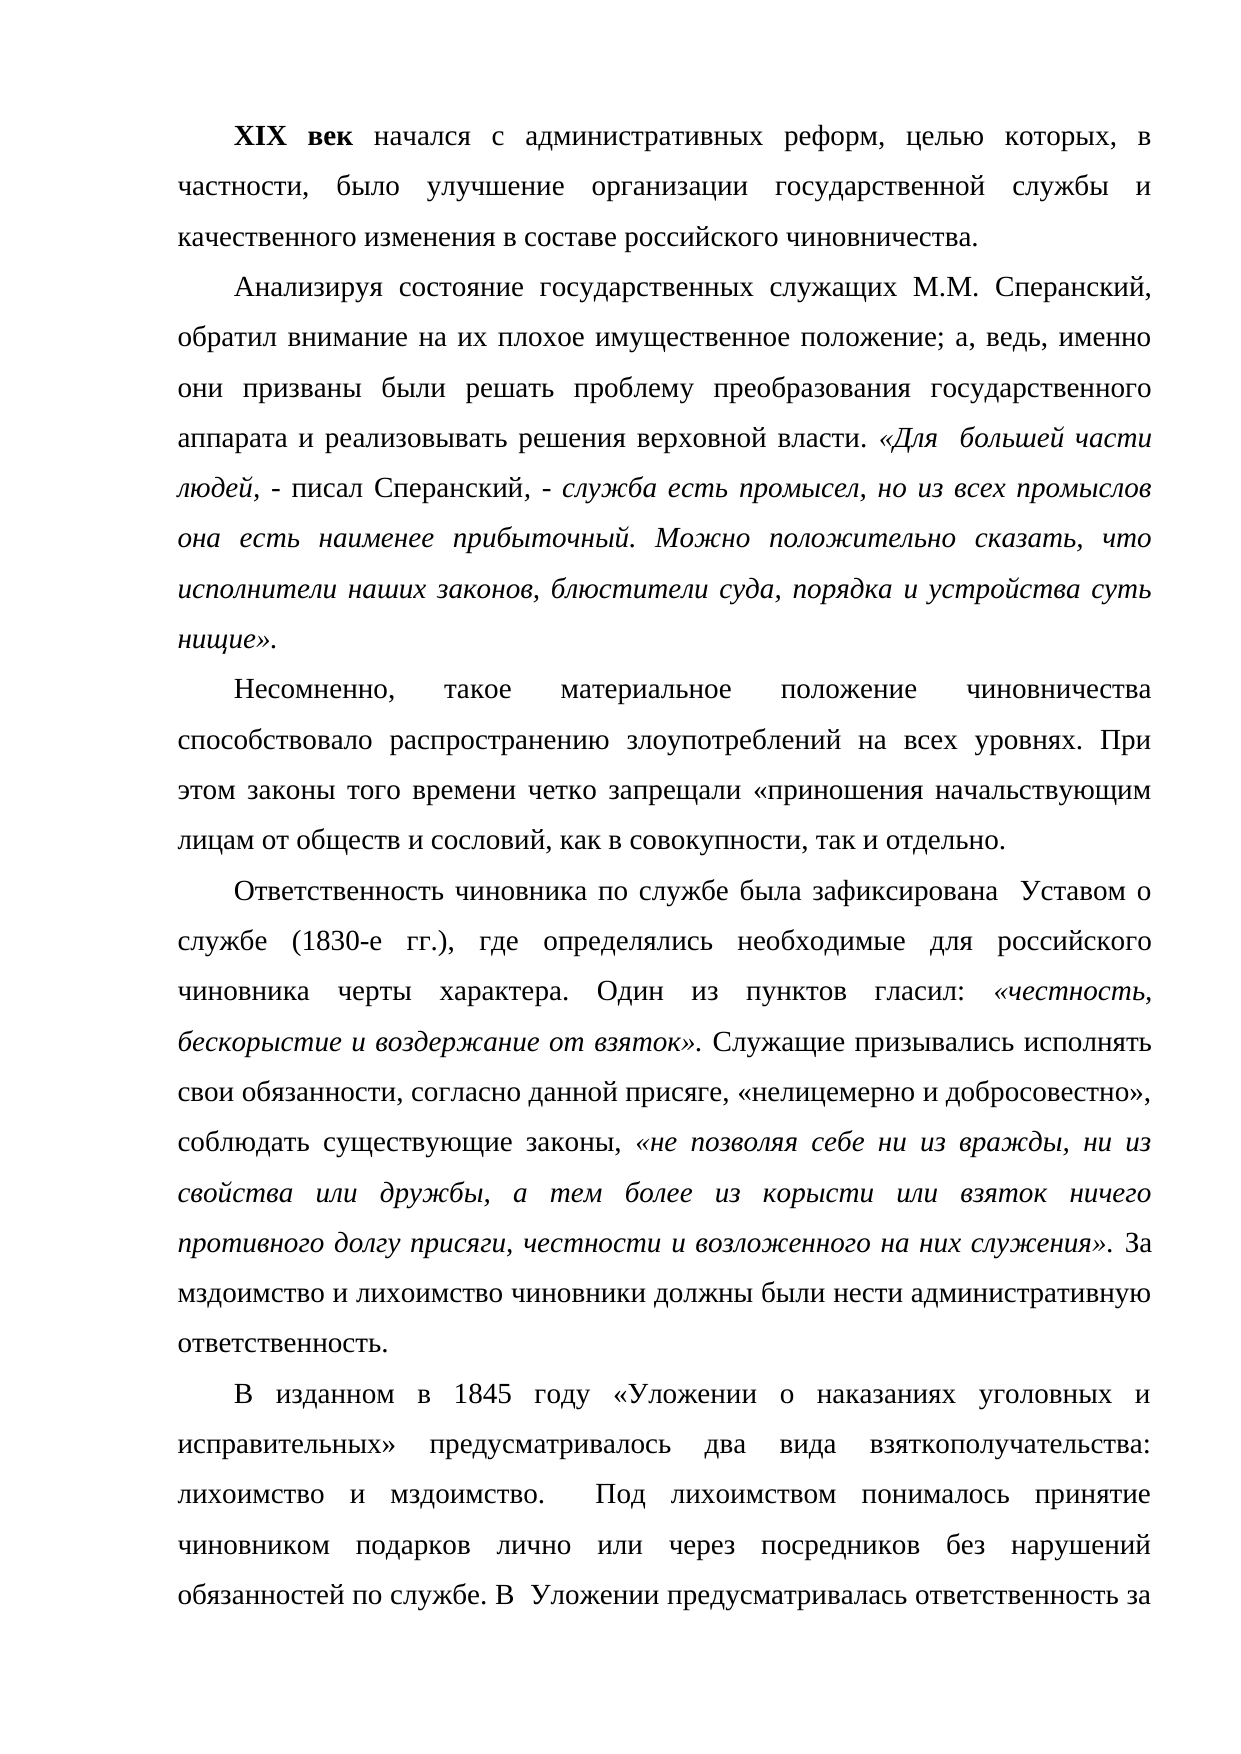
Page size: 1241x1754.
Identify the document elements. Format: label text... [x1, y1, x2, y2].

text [177, 1376, 1152, 1611]
text XIX век начался с административных реформ, целью которых, в частности, было улучшение организации государственной службы и качественного изменения в составе российского чиновничества. [177, 118, 1152, 252]
text Несомненно, такое материальное положение чиновничества способствовало распространению злоупотреблений на всех уровнях. При этом законы того времени четко запрещали «приношения начальствующим лицам от обществ и сословий, как в совокупности, так и отдельно. [177, 672, 1152, 856]
text Ответственность чиновника по службе была зафиксирована Уставом о службе (1830-е гг.), где определялись необходимые для российского чиновника черты характера. Один из пунктов гласил: «честность, бескорыстие и воздержание от взяток». Служащие призывались исполнять свои обязанности, согласно данной присяге, «нелицемерно и добросовестно», соблюдать существующие законы, «не позволяя себе ни из вражды, ни из свойства или дружбы, а тем более из корысти или взяток ничего противного долгу присяги, честности и возложенного на них служения». За мздоимство и лихоимство чиновники должны были нести административную ответственность. [177, 873, 1152, 1359]
text Анализируя состояние государственных служащих М.М. Сперанский, обратил внимание на их плохое имущественное положение; а, ведь, именно они призваны были решать проблему преобразования государственного аппарата и реализовывать решения верховной власти. «Для большей части людей, - писал Сперанский, - служба есть промысел, но из всех промыслов она есть наименее прибыточный. Можно положительно сказать, что исполнители наших законов, блюстители суда, порядка и устройства суть нищие». [177, 269, 1152, 655]
